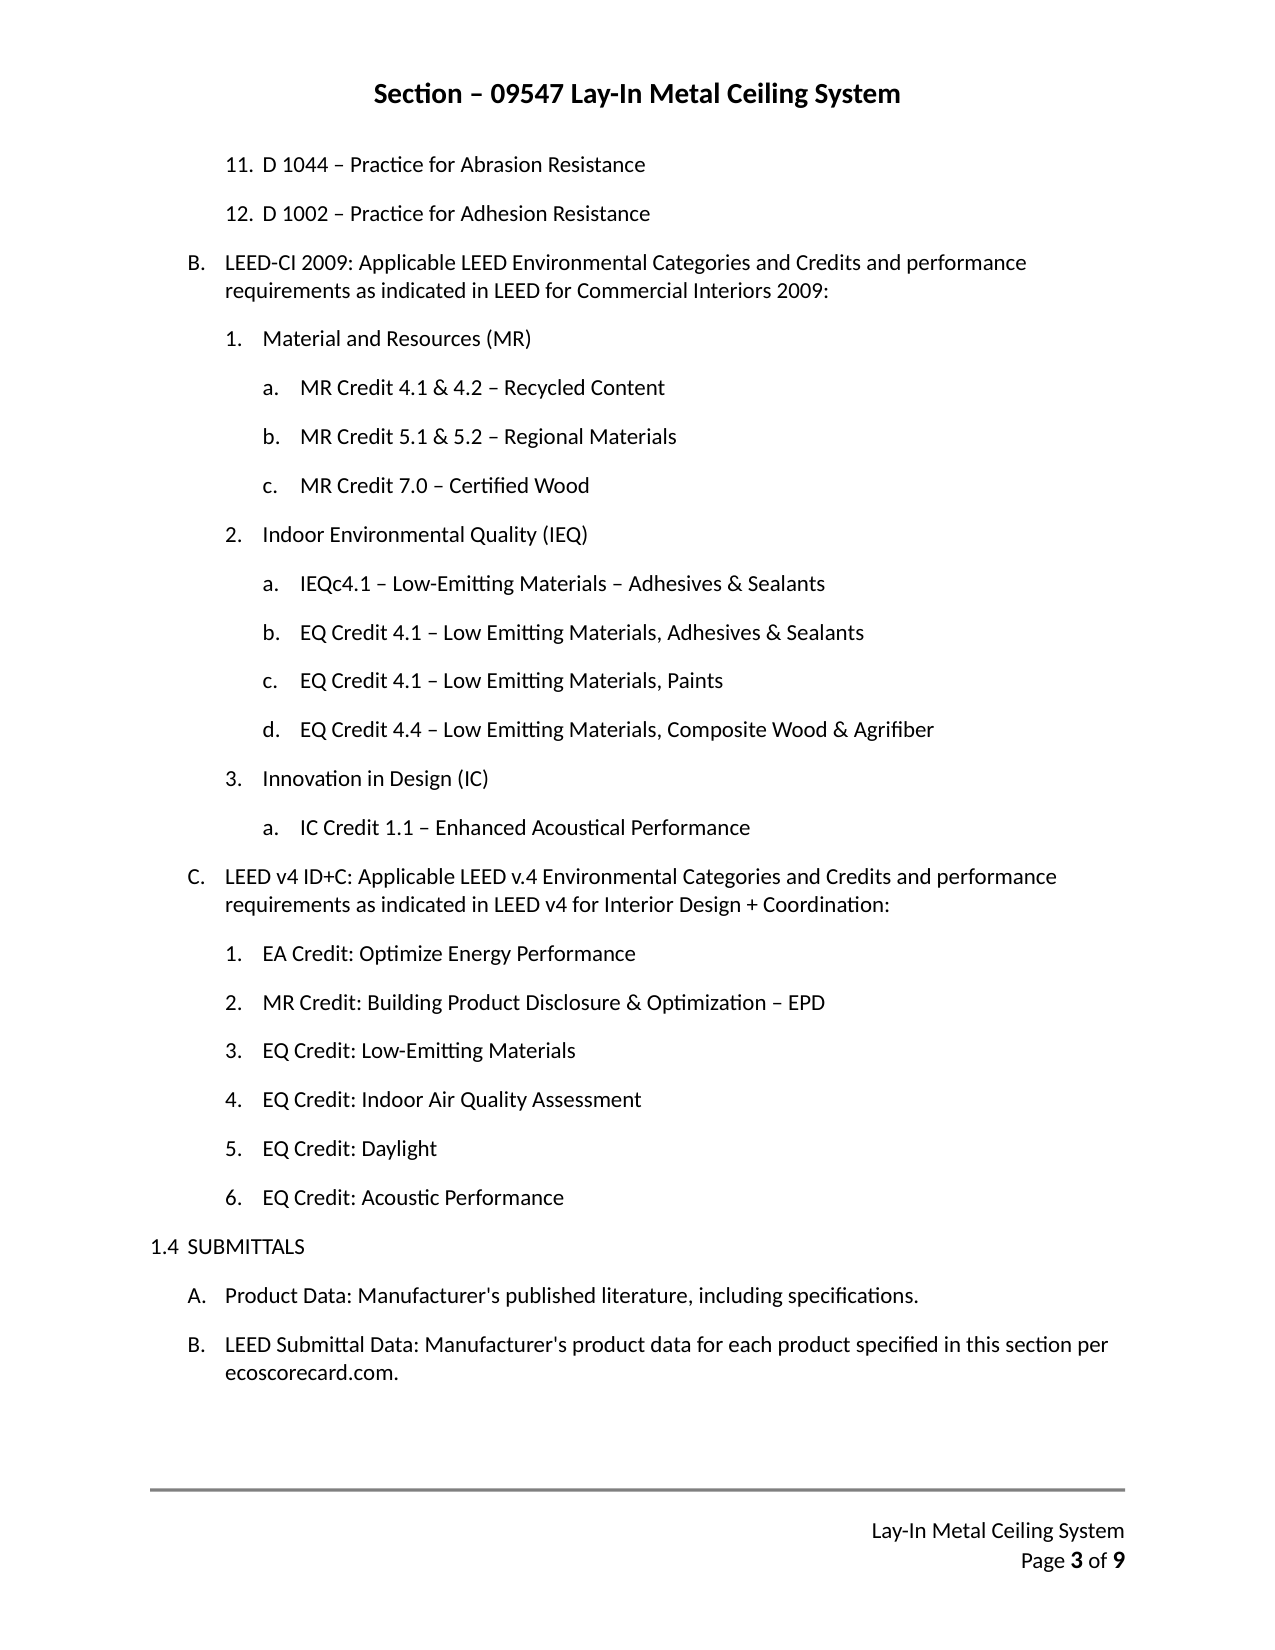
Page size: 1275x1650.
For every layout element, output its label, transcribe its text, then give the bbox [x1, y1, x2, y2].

list Product Data: Manufacturer's published literature, including specifications. [187, 1281, 1125, 1309]
list MR Credit 5.1 & 5.2 – Regional Materials [262, 422, 1125, 450]
list Indoor Environmental Quality (IEQ) [225, 520, 1125, 548]
list MR Credit 7.0 – Certified Wood [262, 471, 1125, 499]
list EQ Credit 4.4 – Low Emitting Materials, Composite Wood & Agrifiber [262, 715, 1125, 743]
list Material and Resources (MR) [225, 324, 1125, 353]
list MR Credit: Building Product Disclosure & Optimization – EPD [225, 988, 1125, 1016]
list D 1002 – Practice for Adhesion Resistance [225, 199, 1125, 227]
list EQ Credit: Daylight [225, 1134, 1125, 1162]
list IC Credit 1.1 – Enhanced Acoustical Performance [262, 813, 1125, 841]
list EQ Credit 4.1 – Low Emitting Materials, Paints [262, 667, 1125, 694]
list EQ Credit: Acoustic Performance [225, 1183, 1125, 1211]
list EQ Credit: Indoor Air Quality Assessment [225, 1085, 1125, 1113]
list LEED-CI 2009: Applicable LEED Environmental Categories and Credits and performance requirements as indicated in LEED for Commercial Interiors 2009: [187, 248, 1125, 304]
list IEQc4.1 – Low-Emitting Materials – Adhesives & Sealants [262, 569, 1125, 597]
list Innovation in Design (IC) [225, 764, 1125, 792]
list LEED Submittal Data: Manufacturer's product data for each product specified in this section per ecoscorecard.com. [187, 1330, 1125, 1386]
list SUBMITTALS [150, 1232, 1125, 1260]
list LEED v4 ID+C: Applicable LEED v.4 Environmental Categories and Credits and performance requirements as indicated in LEED v4 for Interior Design + Coordination: [187, 862, 1125, 918]
list D 1044 – Practice for Abrasion Resistance [225, 150, 1125, 178]
list EQ Credit 4.1 – Low Emitting Materials, Adhesives & Sealants [262, 618, 1125, 646]
list MR Credit 4.1 & 4.2 – Recycled Content [262, 373, 1125, 401]
list EA Credit: Optimize Energy Performance [225, 939, 1125, 967]
list EQ Credit: Low-Emitting Materials [225, 1037, 1125, 1064]
